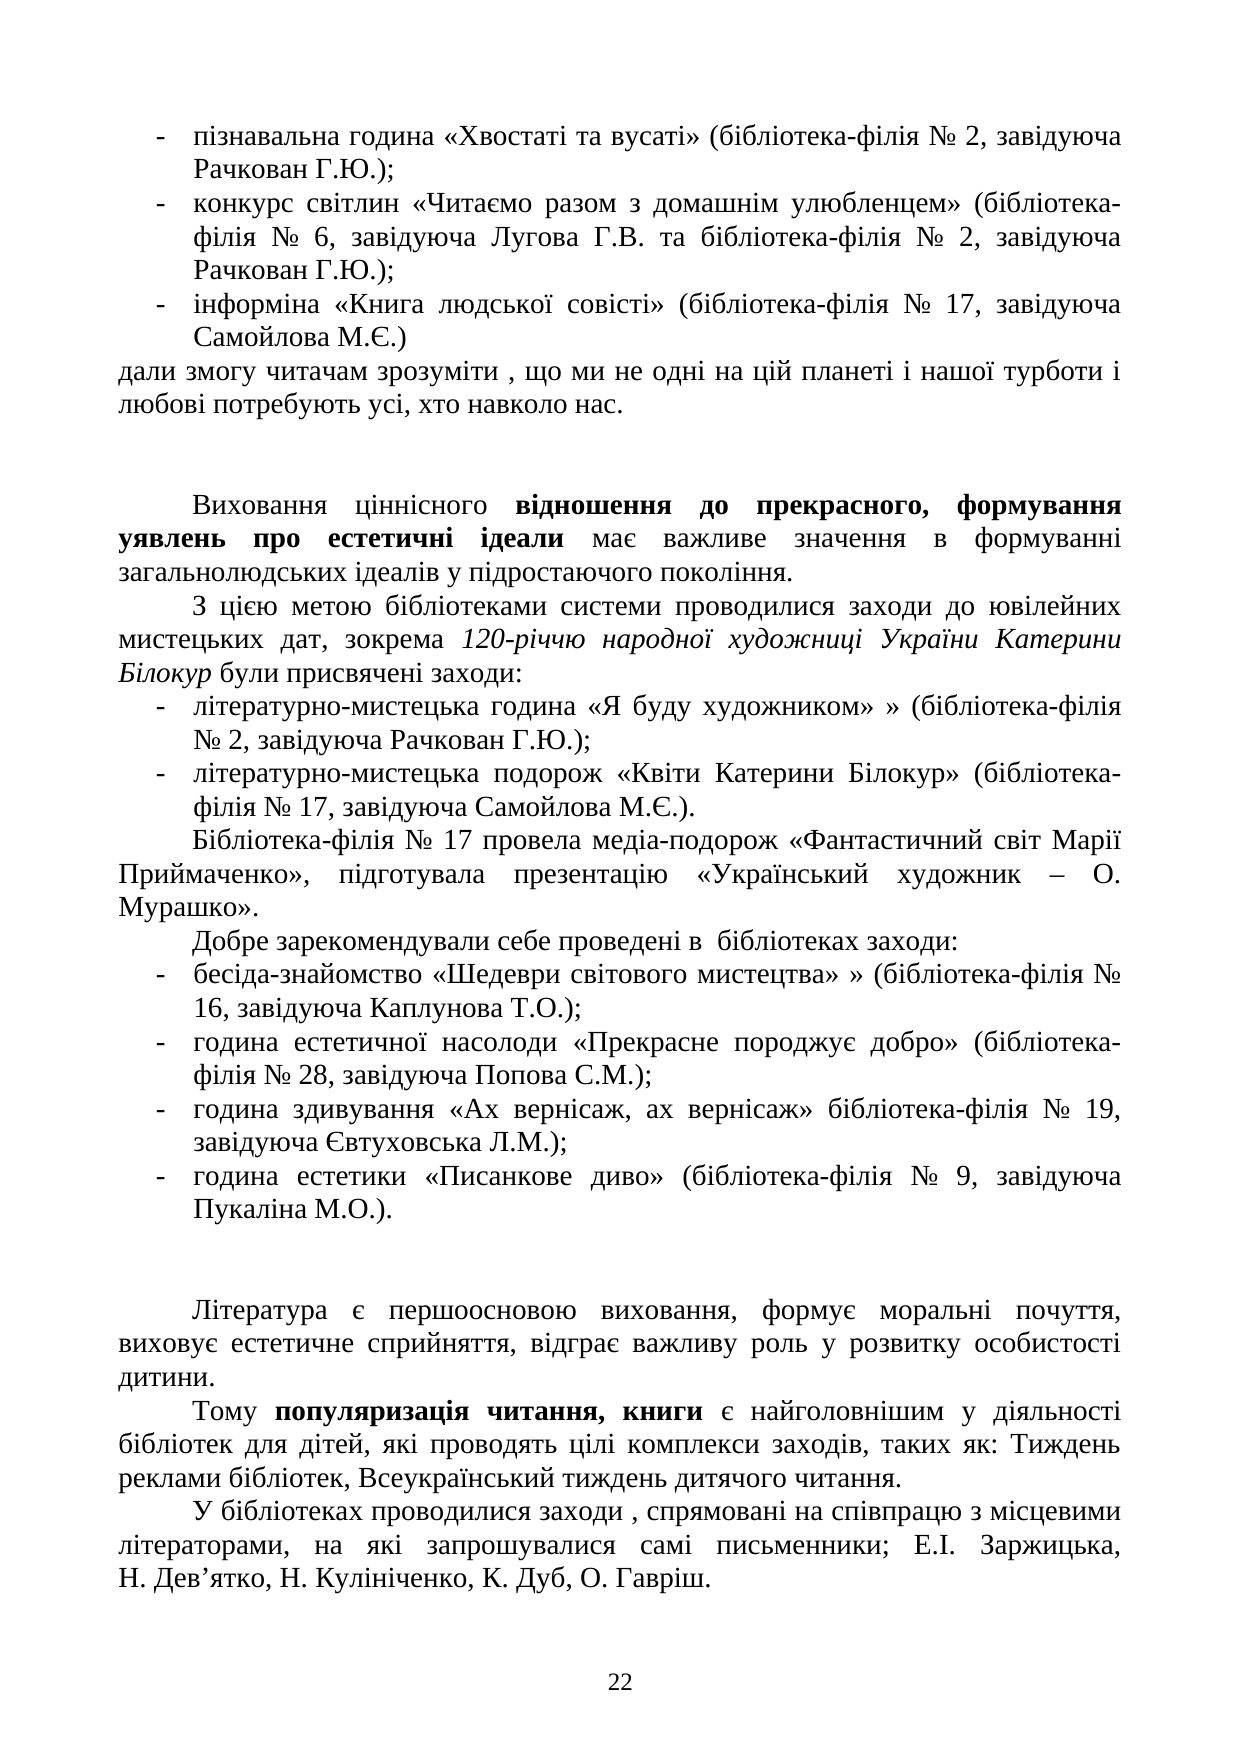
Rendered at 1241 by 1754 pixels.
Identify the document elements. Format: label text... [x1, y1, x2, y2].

list година естетики «Писанкове диво» (бібліотека-філія № 9, завідуюча Пукаліна М.О.). [156, 1158, 1122, 1225]
list дали змогу читачам зрозуміти , що ми не одні на цій планеті і нашої турботи і любові потребують усі, хто навколо нас. [118, 353, 1122, 420]
list Література є першоосновою виховання, формує моральні почуття, виховує естетичне сприйняття, відграє важливу роль у розвитку особистості дитини. [118, 1292, 1122, 1393]
list Бібліотека-філія № 17 провела медіа-подорож «Фантастичний світ Марії Приймаченко», підготувала презентацію «Український художник – О. Мурашко». [118, 822, 1122, 923]
list година естетичної насолоди «Прекрасне породжує добро» (бібліотека-філія № 28, завідуюча Попова С.М.); [156, 1024, 1122, 1091]
list інформіна «Книга людської совісті» (бібліотека-філія № 17, завідуюча Самойлова М.Є.) [156, 286, 1122, 353]
list літературно-мистецька подорож «Квіти Катерини Білокур» (бібліотека-філія № 17, завідуюча Самойлова М.Є.). [156, 755, 1122, 822]
list година здивування «Ах вернісаж, ах вернісаж» бібліотека-філія № 19, завідуюча Євтуховська Л.М.); [156, 1091, 1122, 1158]
list У бібліотеках проводилися заходи , спрямовані на співпрацю з місцевими літераторами, на які запрошувалися самі письменники; Е.І. Заржицька, Н. Дев’ятко, Н. Кулініченко, К. Дуб, О. Гавріш. [118, 1493, 1122, 1594]
text З цією метою бібліотеками системи проводилися заходи до ювілейних мистецьких дат, зокрема 120-річчю народної художниці України Катерини Білокур були присвячені заходи: [118, 588, 1122, 688]
list конкурс світлин «Читаємо разом з домашнім улюбленцем» (бібліотека-філія № 6, завідуюча Лугова Г.В. та бібліотека-філія № 2, завідуюча Рачкован Г.Ю.); [156, 185, 1122, 286]
list Добре зарекомендували себе проведені в бібліотеках заходи: [118, 923, 1122, 957]
list пізнавальна година «Хвостаті та вусаті» (бібліотека-філія № 2, завідуюча Рачкован Г.Ю.); [156, 118, 1122, 185]
list літературно-мистецька година «Я буду художником» » (бібліотека-філія № 2, завідуюча Рачкован Г.Ю.); [156, 688, 1122, 755]
list Тому популяризація читання, книги є найголовнішим у діяльності бібліотек для дітей, які проводять цілі комплекси заходів, таких як: Тиждень реклами бібліотек, Всеукраїнський тиждень дитячого читання. [118, 1393, 1122, 1493]
text Виховання ціннісного відношення до прекрасного, формування уявлень про естетичні ідеали має важливе значення в формуванні загальнолюдських ідеалів у підростаючого покоління. [118, 487, 1122, 588]
list бесіда-знайомство «Шедеври світового мистецтва» » (бібліотека-філія № 16, завідуюча Каплунова Т.О.); [156, 957, 1122, 1024]
